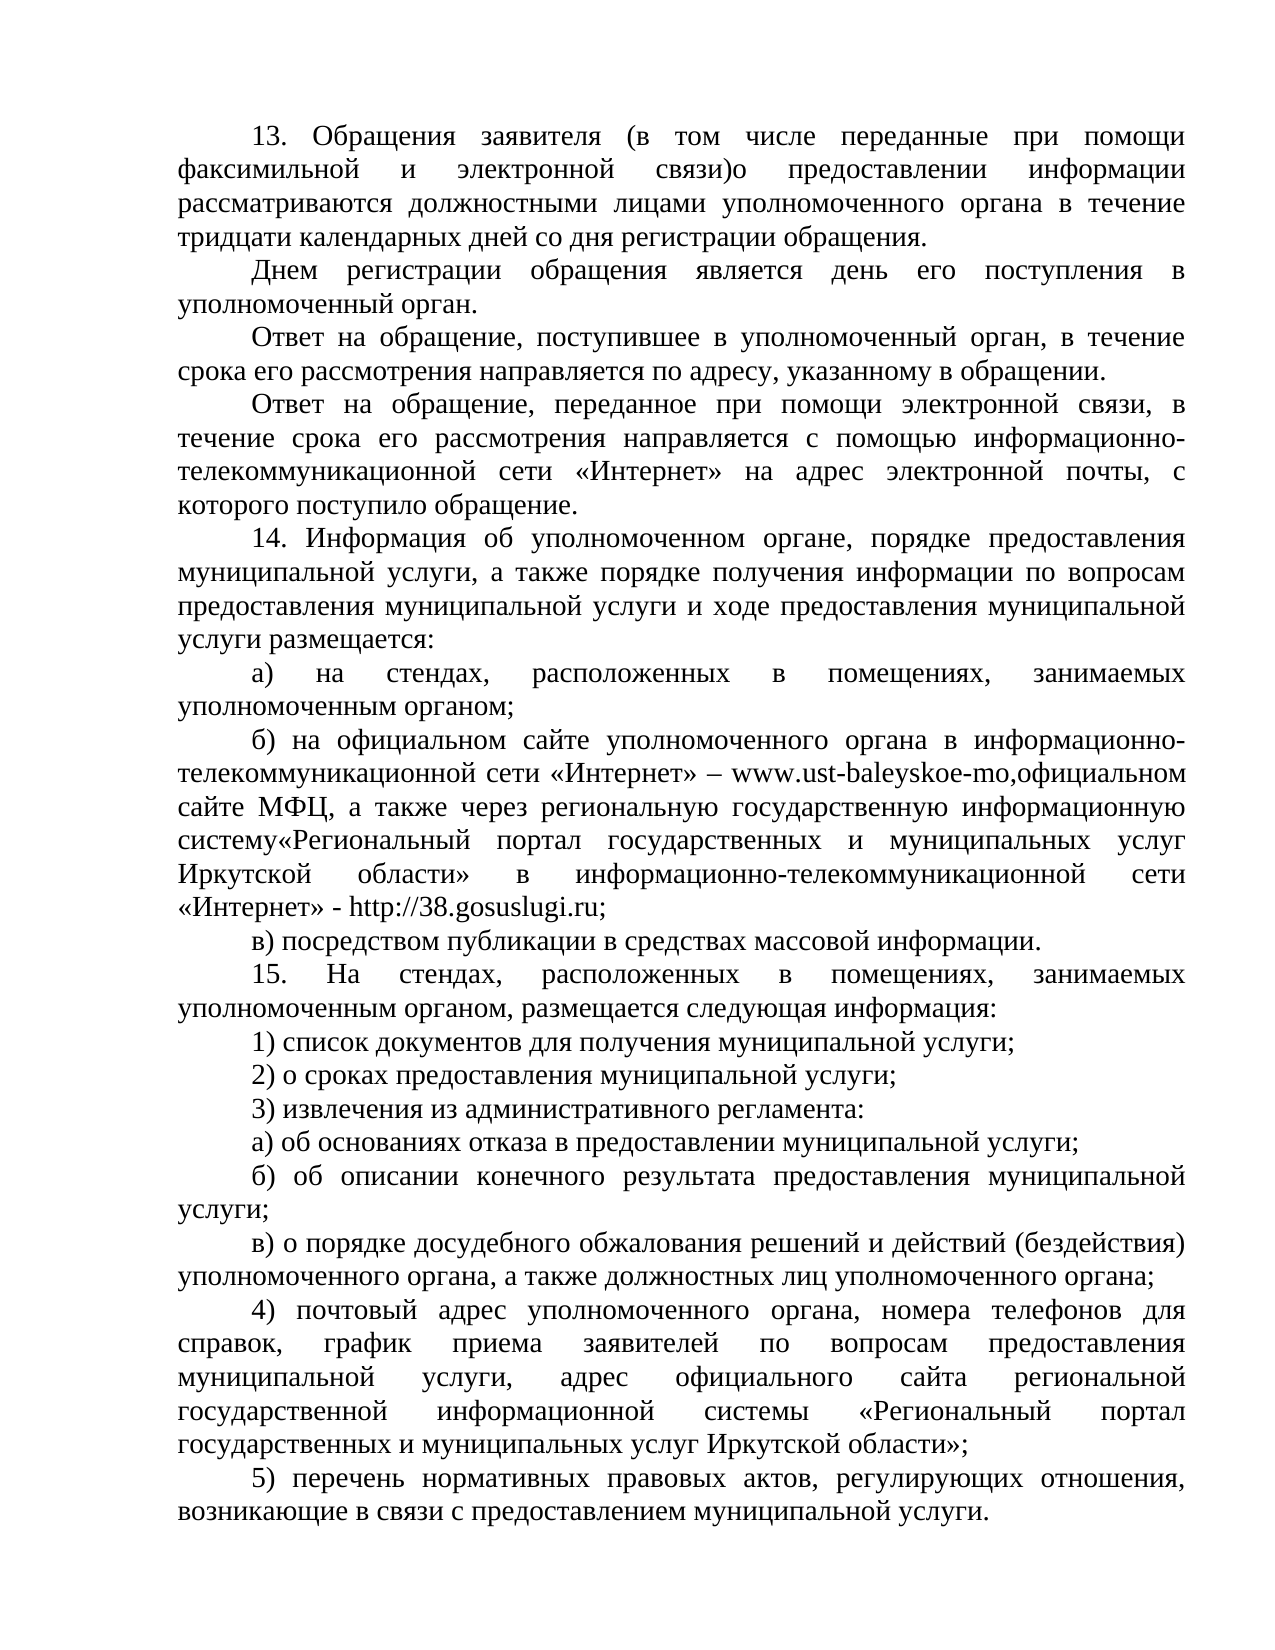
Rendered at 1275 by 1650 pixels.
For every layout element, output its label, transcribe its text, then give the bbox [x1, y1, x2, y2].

text в) о порядке досудебного обжалования решений и действий (бездействия) уполномоченного органа, а также должностных лиц уполномоченного органа; [177, 1225, 1186, 1292]
text 2) о сроках предоставления муниципальной услуги; [177, 1057, 1186, 1091]
text 1) список документов для получения муниципальной услуги; [177, 1024, 1186, 1057]
text 13. Обращения заявителя (в том числе переданные при помощи факсимильной и электронной связи)о предоставлении информации рассматриваются должностными лицами уполномоченного органа в течение тридцати календарных дней со дня регистрации обращения. [177, 118, 1186, 252]
text 4) почтовый адрес уполномоченного органа, номера телефонов для справок, график приема заявителей по вопросам предоставления муниципальной услуги, адрес официального сайта региональной государственной информационной системы «Региональный портал государственных и муниципальных услуг Иркутской области»; [177, 1292, 1186, 1460]
text б) об описании конечного результата предоставления муниципальной услуги; [177, 1158, 1186, 1225]
text а) об основаниях отказа в предоставлении муниципальной услуги; [177, 1124, 1186, 1158]
text 3) извлечения из административного регламента: [177, 1091, 1186, 1124]
text Ответ на обращение, переданное при помощи электронной связи, в течение срока его рассмотрения направляется с помощью информационно-телекоммуникационной сети «Интернет» на адрес электронной почты, с которого поступило обращение. [177, 386, 1186, 521]
text б) на официальном сайте уполномоченного органа в информационно-телекоммуникационной сети «Интернет» – www.ust-baleyskoe-mo,официальном сайте МФЦ, а также через региональную государственную информационную систему«Региональный портал государственных и муниципальных услуг Иркутской области» в информационно-телекоммуникационной сети «Интернет» - http://38.gosuslugi.ru; [177, 722, 1186, 923]
text 5) перечень нормативных правовых актов, регулирующих отношения, возникающие в связи с предоставлением муниципальной услуги. [177, 1460, 1186, 1527]
text а) на стендах, расположенных в помещениях, занимаемых уполномоченным органом; [177, 655, 1186, 722]
text Днем регистрации обращения является день его поступления в уполномоченный орган. [177, 252, 1186, 319]
text Ответ на обращение, поступившее в уполномоченный орган, в течение срока его рассмотрения направляется по адресу, указанному в обращении. [177, 319, 1186, 386]
text 14. Информация об уполномоченном органе, порядке предоставления муниципальной услуги, а также порядке получения информации по вопросам предоставления муниципальной услуги и ходе предоставления муниципальной услуги размещается: [177, 521, 1186, 655]
text 15. На стендах, расположенных в помещениях, занимаемых уполномоченным органом, размещается следующая информация: [177, 957, 1186, 1024]
text в) посредством публикации в средствах массовой информации. [177, 923, 1186, 957]
